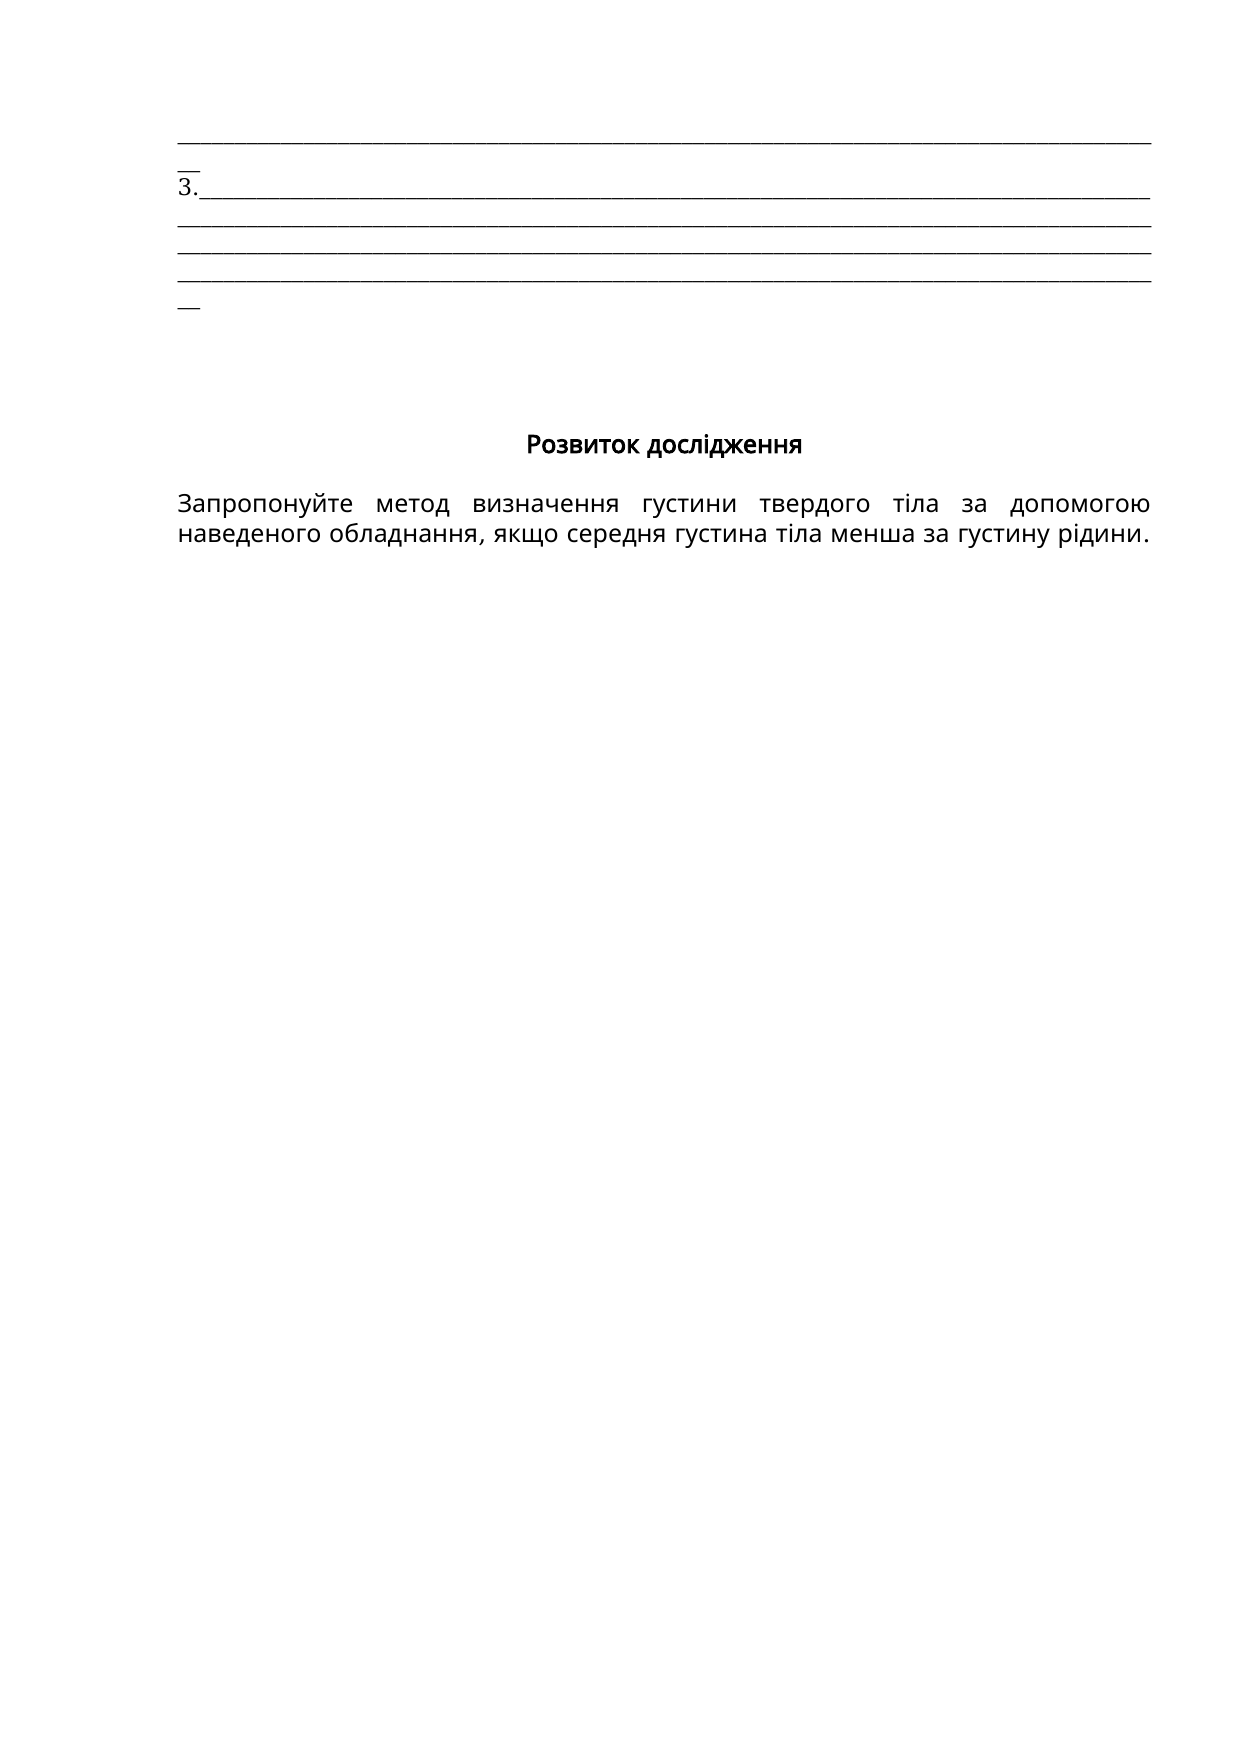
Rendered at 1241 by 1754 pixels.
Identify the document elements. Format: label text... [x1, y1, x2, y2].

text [177, 118, 1152, 173]
text 3.____________________________________________________________________________________________________________________________________________________________________________________________________________________________________________________________________________________________________________________________________________________ [177, 173, 1152, 311]
text Розвиток дослідження [177, 428, 1152, 458]
text Запропонуйте метод визначення густини твердого тіла за допомогою наведеного обладнання, якщо середня густина тіла менша за густину рідини. [177, 488, 1152, 548]
